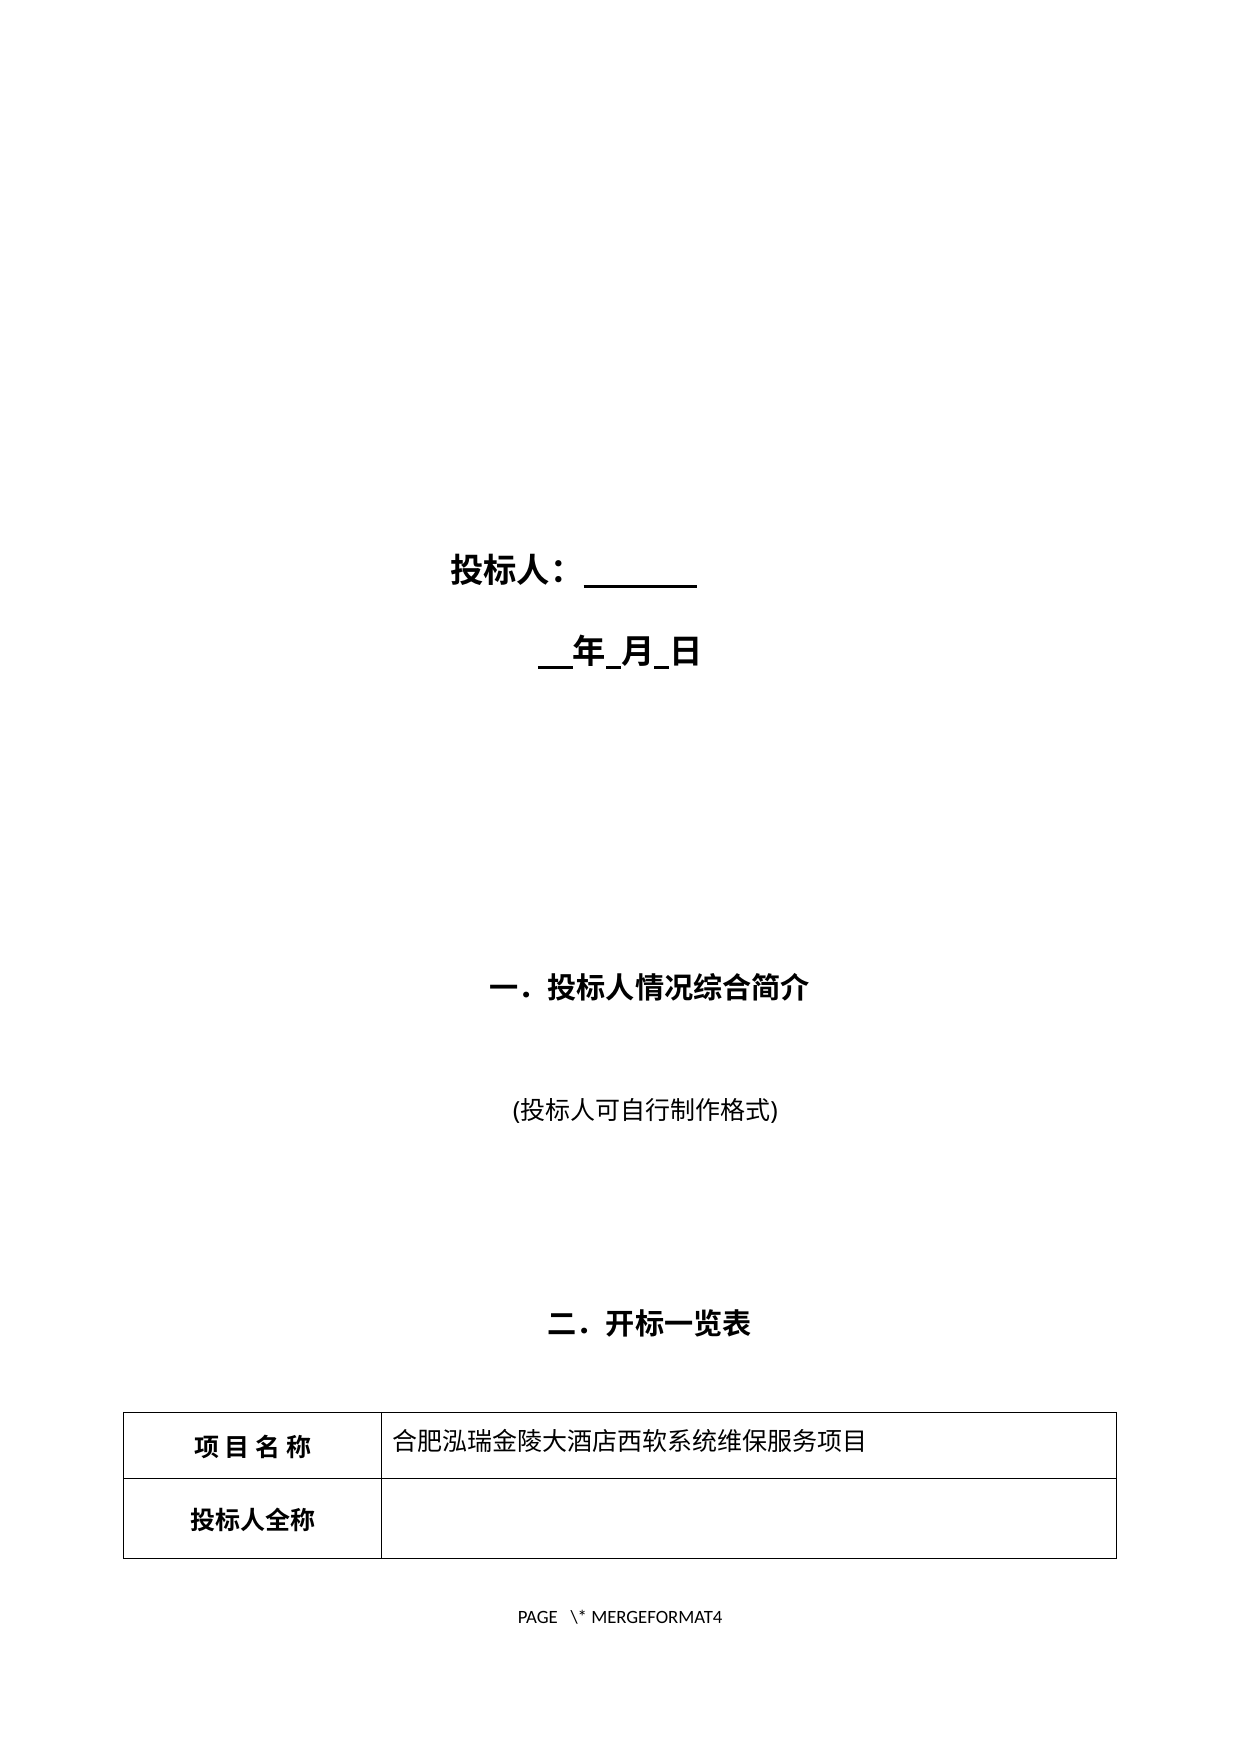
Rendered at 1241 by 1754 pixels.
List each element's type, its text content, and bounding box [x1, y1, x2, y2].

text 投标人： [187, 536, 1053, 601]
table_header 合肥泓瑞金陵大酒店西软系统维保服务项目 [382, 1413, 1116, 1478]
table_header 项 目 名 称 [124, 1413, 381, 1478]
text (投标人可自行制作格式) [187, 1076, 1053, 1141]
subtitle 二．开标一览表 [187, 1289, 1053, 1354]
subtitle 一．投标人情况综合简介 [187, 953, 1053, 1018]
table_cell [382, 1479, 1116, 1558]
table_cell 投标人全称 [124, 1479, 381, 1558]
text 年 月 日 [187, 617, 1053, 682]
